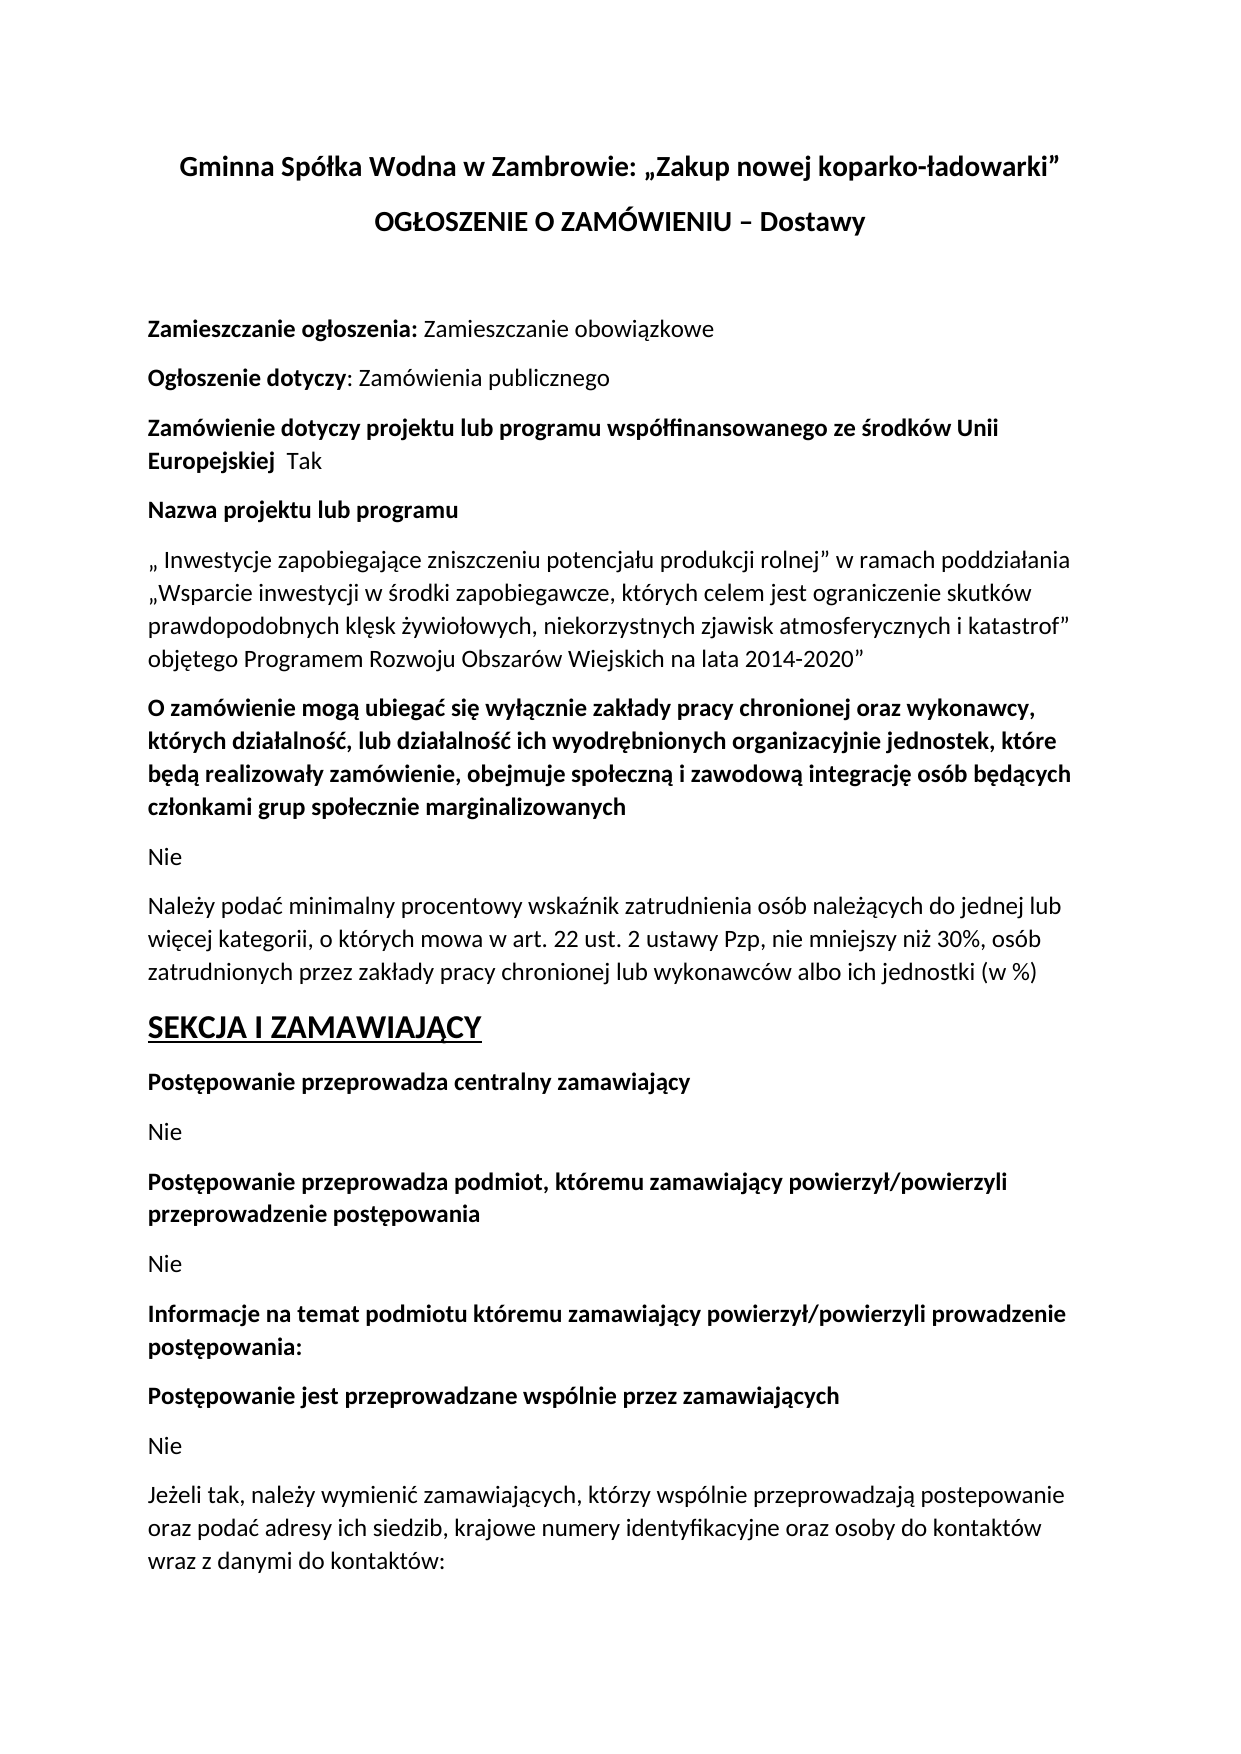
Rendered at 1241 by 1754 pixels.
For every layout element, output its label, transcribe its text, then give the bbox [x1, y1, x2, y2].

text Zamówienie dotyczy projektu lub programu współfinansowanego ze środków Unii Europejskiej Tak [148, 412, 1093, 476]
text Informacje na temat podmiotu któremu zamawiający powierzył/powierzyli prowadzenie postępowania: [148, 1298, 1093, 1361]
text Nie [148, 841, 1093, 871]
text „ Inwestycje zapobiegające zniszczeniu potencjału produkcji rolnej” w ramach poddziałania „Wsparcie inwestycji w środki zapobiegawcze, których celem jest ograniczenie skutków prawdopodobnych klęsk żywiołowych, niekorzystnych zjawisk atmosferycznych i katastrof” objętego Programem Rozwoju Obszarów Wiejskich na lata 2014-2020” [148, 544, 1093, 673]
text Ogłoszenie dotyczy: Zamówienia publicznego [148, 362, 1093, 393]
text Nie [148, 1430, 1093, 1460]
text Jeżeli tak, należy wymienić zamawiających, którzy wspólnie przeprowadzają postepowanie oraz podać adresy ich siedzib, krajowe numery identyfikacyjne oraz osoby do kontaktów wraz z danymi do kontaktów: [148, 1479, 1093, 1576]
text Zamieszczanie ogłoszenia: Zamieszczanie obowiązkowe [148, 313, 1093, 343]
text Gminna Spółka Wodna w Zambrowie: „Zakup nowej koparko-ładowarki” [148, 148, 1093, 183]
text Nie [148, 1248, 1093, 1279]
text O zamówienie mogą ubiegać się wyłącznie zakłady pracy chronionej oraz wykonawcy, których działalność, lub działalność ich wyodrębnionych organizacyjnie jednostek, które będą realizowały zamówienie, obejmuje społeczną i zawodową integrację osób będących członkami grup społecznie marginalizowanych [148, 692, 1093, 822]
text Postępowanie przeprowadza podmiot, któremu zamawiający powierzył/powierzyli przeprowadzenie postępowania [148, 1166, 1093, 1229]
text Nazwa projektu lub programu [148, 494, 1093, 525]
text Postępowanie jest przeprowadzane wspólnie przez zamawiających [148, 1380, 1093, 1411]
text Należy podać minimalny procentowy wskaźnik zatrudnienia osób należących do jednej lub więcej kategorii, o których mowa w art. 22 ust. 2 ustawy Pzp, nie mniejszy niż 30%, osób zatrudnionych przez zakłady pracy chronionej lub wykonawców albo ich jednostki (w %) [148, 890, 1093, 987]
text SEKCJA I ZAMAWIAJĄCY [148, 1006, 1093, 1047]
text Postępowanie przeprowadza centralny zamawiający [148, 1066, 1093, 1097]
text OGŁOSZENIE O ZAMÓWIENIU – Dostawy [148, 203, 1093, 238]
text Nie [148, 1116, 1093, 1147]
